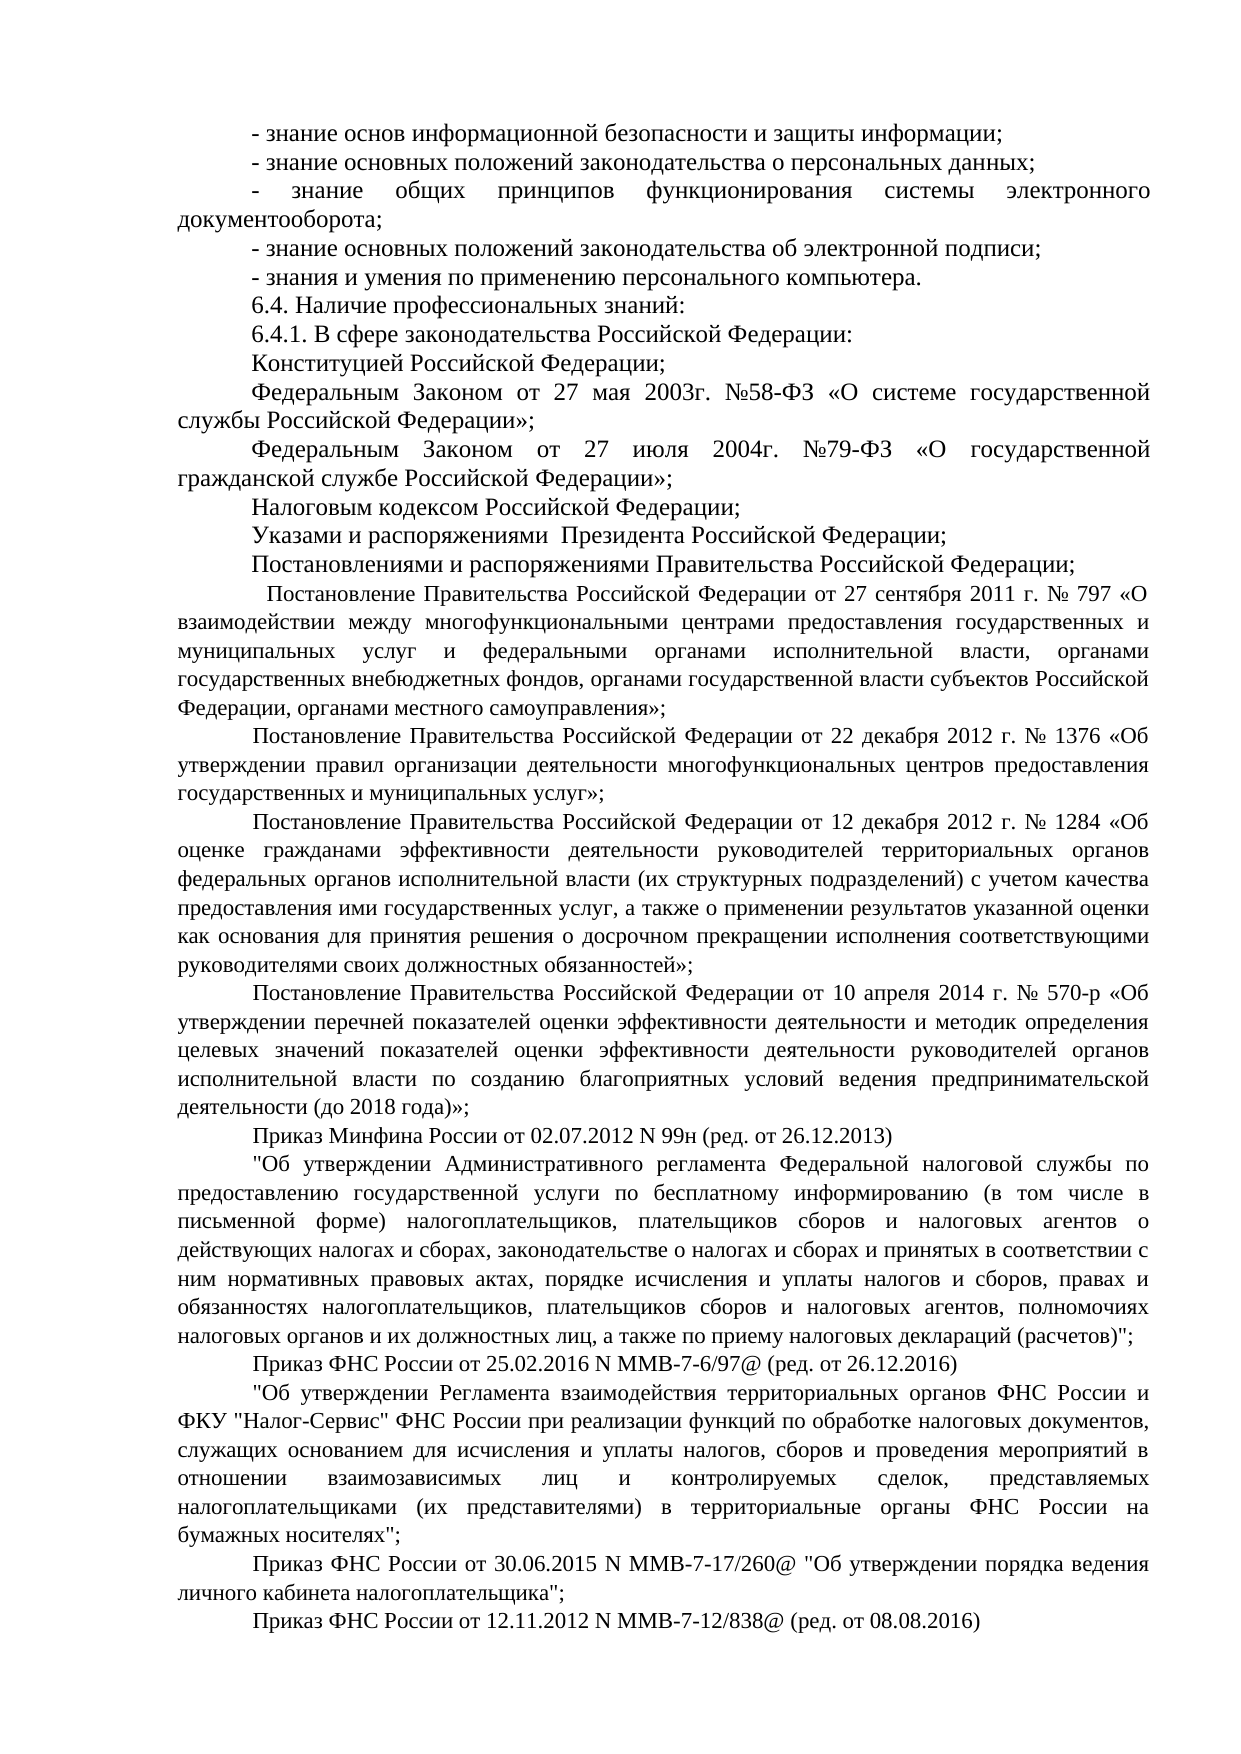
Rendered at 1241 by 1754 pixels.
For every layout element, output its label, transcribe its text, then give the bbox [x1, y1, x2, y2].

text - знание основных положений законодательства о персональных данных; [177, 147, 1152, 176]
text Приказ ФНС России от 25.02.2016 N ММВ-7-6/97@ (ред. от 26.12.2016) [177, 1349, 1151, 1377]
text Конституцией Российской Федерации; [177, 348, 1152, 377]
text Налоговым кодексом Российской Федерации; [177, 492, 1152, 521]
text - знание основ информационной безопасности и защиты информации; [177, 118, 1152, 147]
text "Об утверждении Административного регламента Федеральной налоговой службы по предоставлению государственной услуги по бесплатному информированию (в том числе в письменной форме) налогоплательщиков, плательщиков сборов и налоговых агентов о действующих налогах и сборах, законодательстве о налогах и сборах и принятых в соответствии с ним нормативных правовых актах, порядке исчисления и уплаты налогов и сборов, правах и обязанностях налогоплательщиков, плательщиков сборов и налоговых агентов, полномочиях налоговых органов и их должностных лиц, а также по приему налоговых деклараций (расчетов)"; [177, 1149, 1151, 1349]
text - знание основных положений законодательства об электронной подписи; [177, 233, 1152, 262]
text Постановлениями и распоряжениями Правительства Российской Федерации; [177, 549, 1152, 578]
text "Об утверждении Регламента взаимодействия территориальных органов ФНС России и ФКУ "Налог-Сервис" ФНС России при реализации функций по обработке налоговых документов, служащих основанием для исчисления и уплаты налогов, сборов и проведения мероприятий в отношении взаимозависимых лиц и контролируемых сделок, представляемых налогоплательщиками (их представителями) в территориальные органы ФНС России на бумажных носителях"; [177, 1377, 1151, 1548]
text 6.4. Наличие профессиональных знаний: [177, 291, 1152, 319]
text Постановление Правительства Российской Федерации от 27 сентября 2011 г. № 797 «О взаимодействии между многофункциональными центрами предоставления государственных и муниципальных услуг и федеральными органами исполнительной власти, органами государственных внебюджетных фондов, органами государственной власти субъектов Российской Федерации, органами местного самоуправления»; [177, 578, 1151, 721]
text - знание общих принципов функционирования системы электронного документооборота; [177, 176, 1152, 233]
text Постановление Правительства Российской Федерации от 22 декабря 2012 г. № 1376 «Об утверждении правил организации деятельности многофункциональных центров предоставления государственных и муниципальных услуг»; [177, 721, 1151, 806]
text Федеральным Законом от 27 мая 2003г. №58-ФЗ «О системе государственной службы Российской Федерации»; [177, 377, 1152, 434]
text Постановление Правительства Российской Федерации от 10 апреля 2014 г. № 570-р «Об утверждении перечней показателей оценки эффективности деятельности и методик определения целевых значений показателей оценки эффективности деятельности руководителей органов исполнительной власти по созданию благоприятных условий ведения предпринимательской деятельности (до 2018 года)»; [177, 978, 1151, 1120]
text Приказ ФНС России от 30.06.2015 N ММВ-7-17/260@ "Об утверждении порядка ведения личного кабинета налогоплательщика"; [177, 1548, 1151, 1606]
text 6.4.1. В сфере законодательства Российской Федерации: [177, 319, 1152, 348]
text Приказ ФНС России от 12.11.2012 N ММВ-7-12/838@ (ред. от 08.08.2016) [177, 1606, 1151, 1634]
text Федеральным Законом от 27 июля 2004г. №79-ФЗ «О государственной гражданской службе Российской Федерации»; [177, 434, 1152, 492]
text Постановление Правительства Российской Федерации от 12 декабря 2012 г. № 1284 «Об оценке гражданами эффективности деятельности руководителей территориальных органов федеральных органов исполнительной власти (их структурных подразделений) с учетом качества предоставления ими государственных услуг, а также о применении результатов указанной оценки как основания для принятия решения о досрочном прекращении исполнения соответствующими руководителями своих должностных обязанностей»; [177, 806, 1151, 978]
text Приказ Минфина России от 02.07.2012 N 99н (ред. от 26.12.2013) [177, 1120, 1151, 1149]
text Указами и распоряжениями Президента Российской Федерации; [177, 521, 1152, 549]
text - знания и умения по применению персонального компьютера. [177, 262, 1152, 291]
